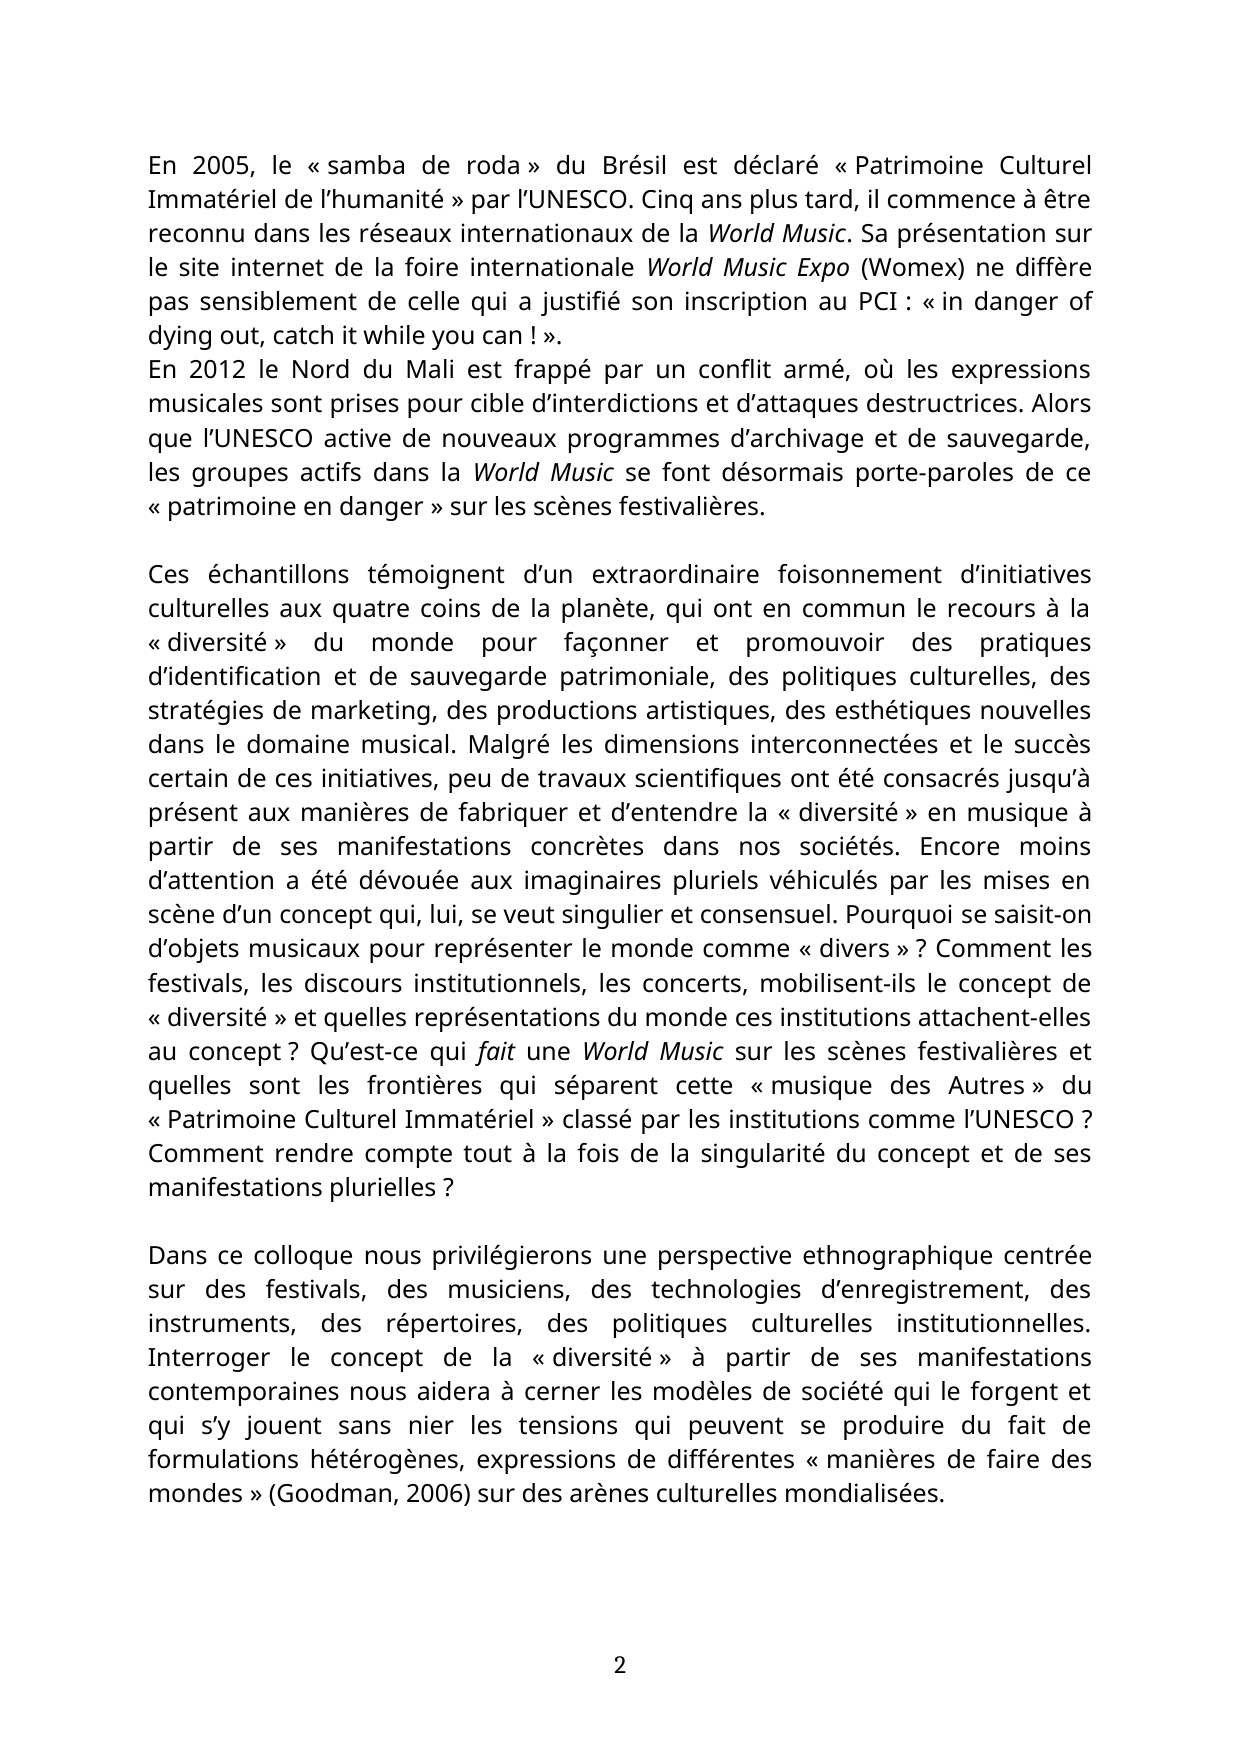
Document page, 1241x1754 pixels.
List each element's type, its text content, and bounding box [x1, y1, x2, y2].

text En 2005, le « samba de roda » du Brésil est déclaré « Patrimoine Culturel Immatériel de l’humanité » par l’UNESCO. Cinq ans plus tard, il commence à être reconnu dans les réseaux internationaux de la World Music. Sa présentation sur le site internet de la foire internationale World Music Expo (Womex) ne diffère pas sensiblement de celle qui a justifié son inscription au PCI : « in danger of dying out, catch it while you can ! ». [148, 148, 1092, 352]
text En 2012 le Nord du Mali est frappé par un conflit armé, où les expressions musicales sont prises pour cible d’interdictions et d’attaques destructrices. Alors que l’UNESCO active de nouveaux programmes d’archivage et de sauvegarde, les groupes actifs dans la World Music se font désormais porte-paroles de ce « patrimoine en danger » sur les scènes festivalières. [148, 352, 1092, 522]
text Ces échantillons témoignent d’un extraordinaire foisonnement d’initiatives culturelles aux quatre coins de la planète, qui ont en commun le recours à la « diversité » du monde pour façonner et promouvoir des pratiques d’identification et de sauvegarde patrimoniale, des politiques culturelles, des stratégies de marketing, des productions artistiques, des esthétiques nouvelles dans le domaine musical. Malgré les dimensions interconnectées et le succès certain de ces initiatives, peu de travaux scientifiques ont été consacrés jusqu’à présent aux manières de fabriquer et d’entendre la « diversité » en musique à partir de ses manifestations concrètes dans nos sociétés. Encore moins d’attention a été dévouée aux imaginaires pluriels véhiculés par les mises en scène d’un concept qui, lui, se veut singulier et consensuel. Pourquoi se saisit-on d’objets musicaux pour représenter le monde comme « divers » ? Comment les festivals, les discours institutionnels, les concerts, mobilisent-ils le concept de « diversité » et quelles représentations du monde ces institutions attachent-elles au concept ? Qu’est-ce qui fait une World Music sur les scènes festivalières et quelles sont les frontières qui séparent cette « musique des Autres » du « Patrimoine Culturel Immatériel » classé par les institutions comme l’UNESCO ? Comment rendre compte tout à la fois de la singularité du concept et de ses manifestations plurielles ? [148, 556, 1092, 1204]
text Dans ce colloque nous privilégierons une perspective ethnographique centrée sur des festivals, des musiciens, des technologies d’enregistrement, des instruments, des répertoires, des politiques culturelles institutionnelles. Interroger le concept de la « diversité » à partir de ses manifestations contemporaines nous aidera à cerner les modèles de société qui le forgent et qui s’y jouent sans nier les tensions qui peuvent se produire du fait de formulations hétérogènes, expressions de différentes « manières de faire des mondes » (Goodman, 2006) sur des arènes culturelles mondialisées. [148, 1238, 1092, 1510]
